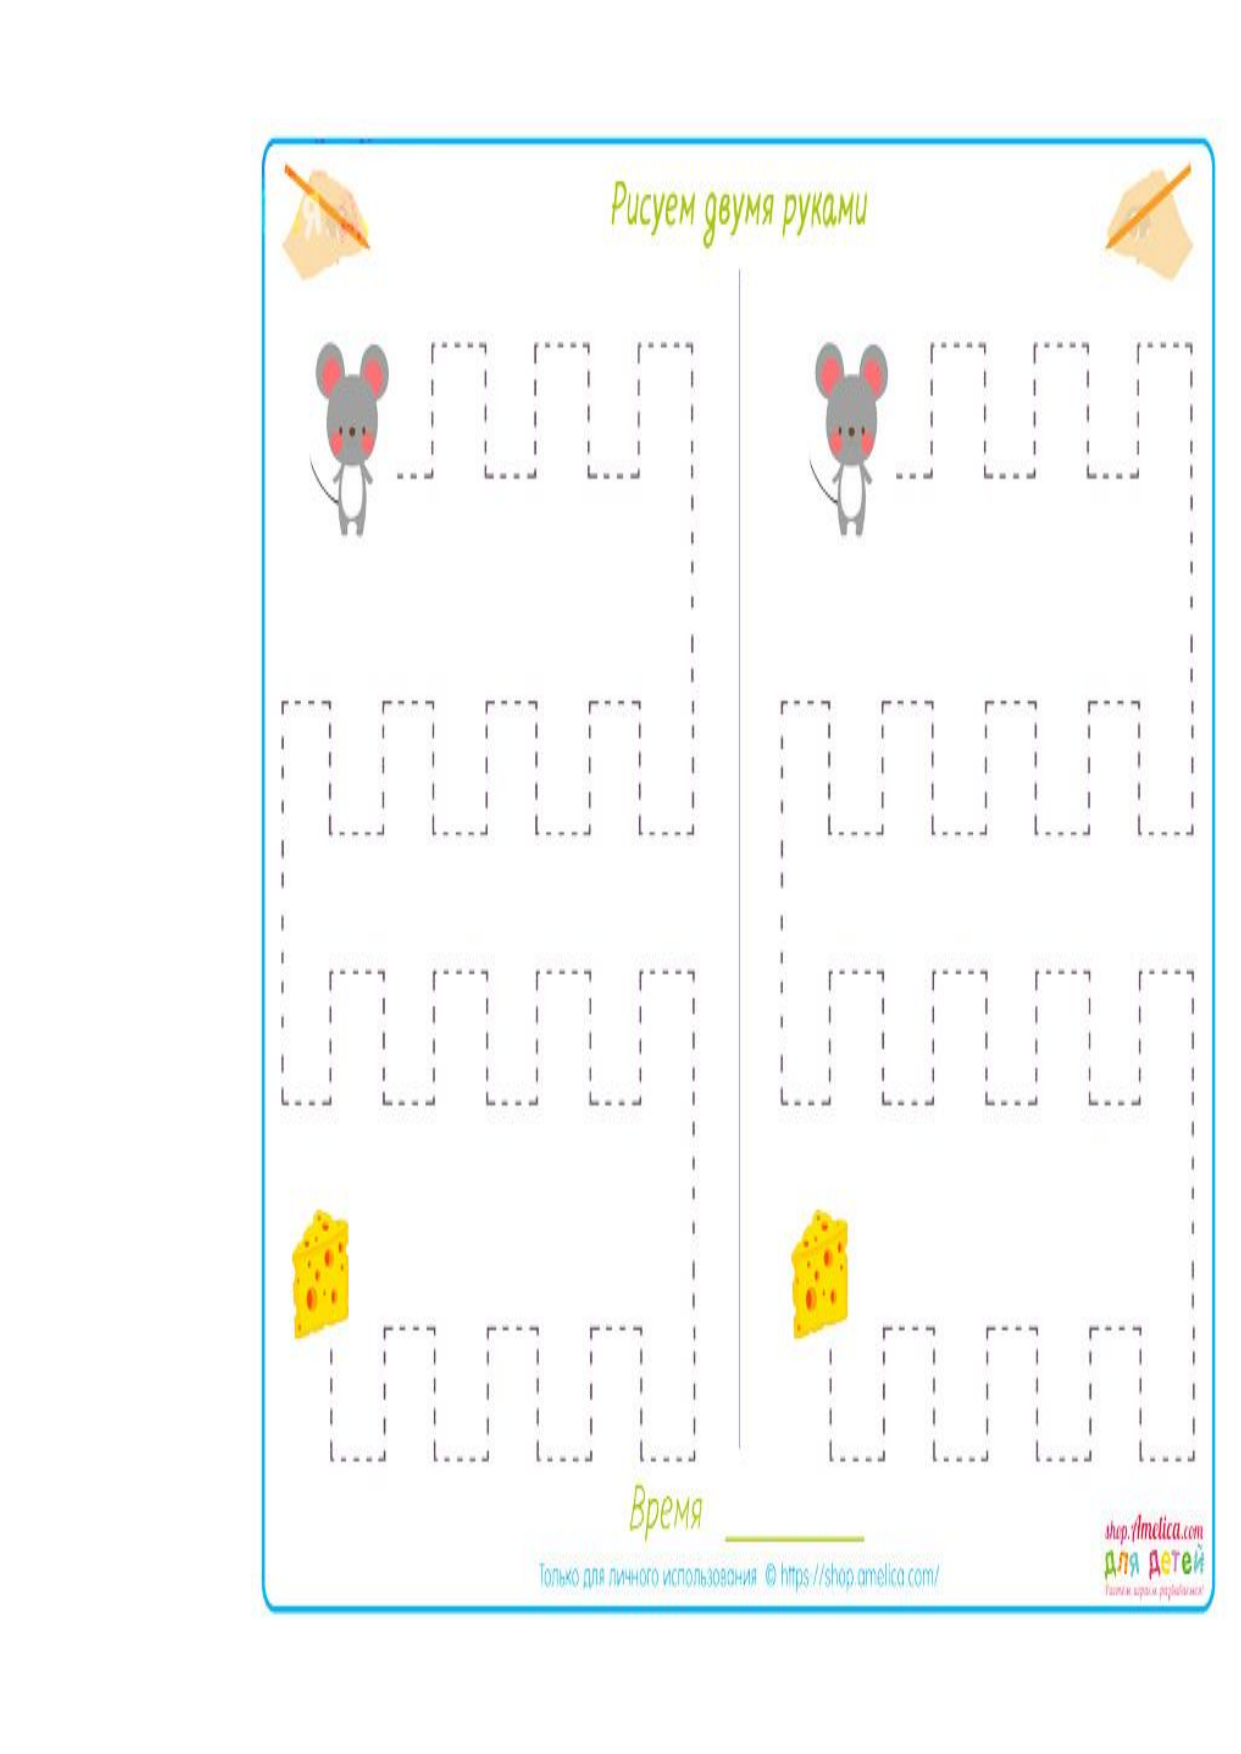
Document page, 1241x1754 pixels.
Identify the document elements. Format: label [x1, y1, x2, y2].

picture [251, 118, 1227, 1631]
